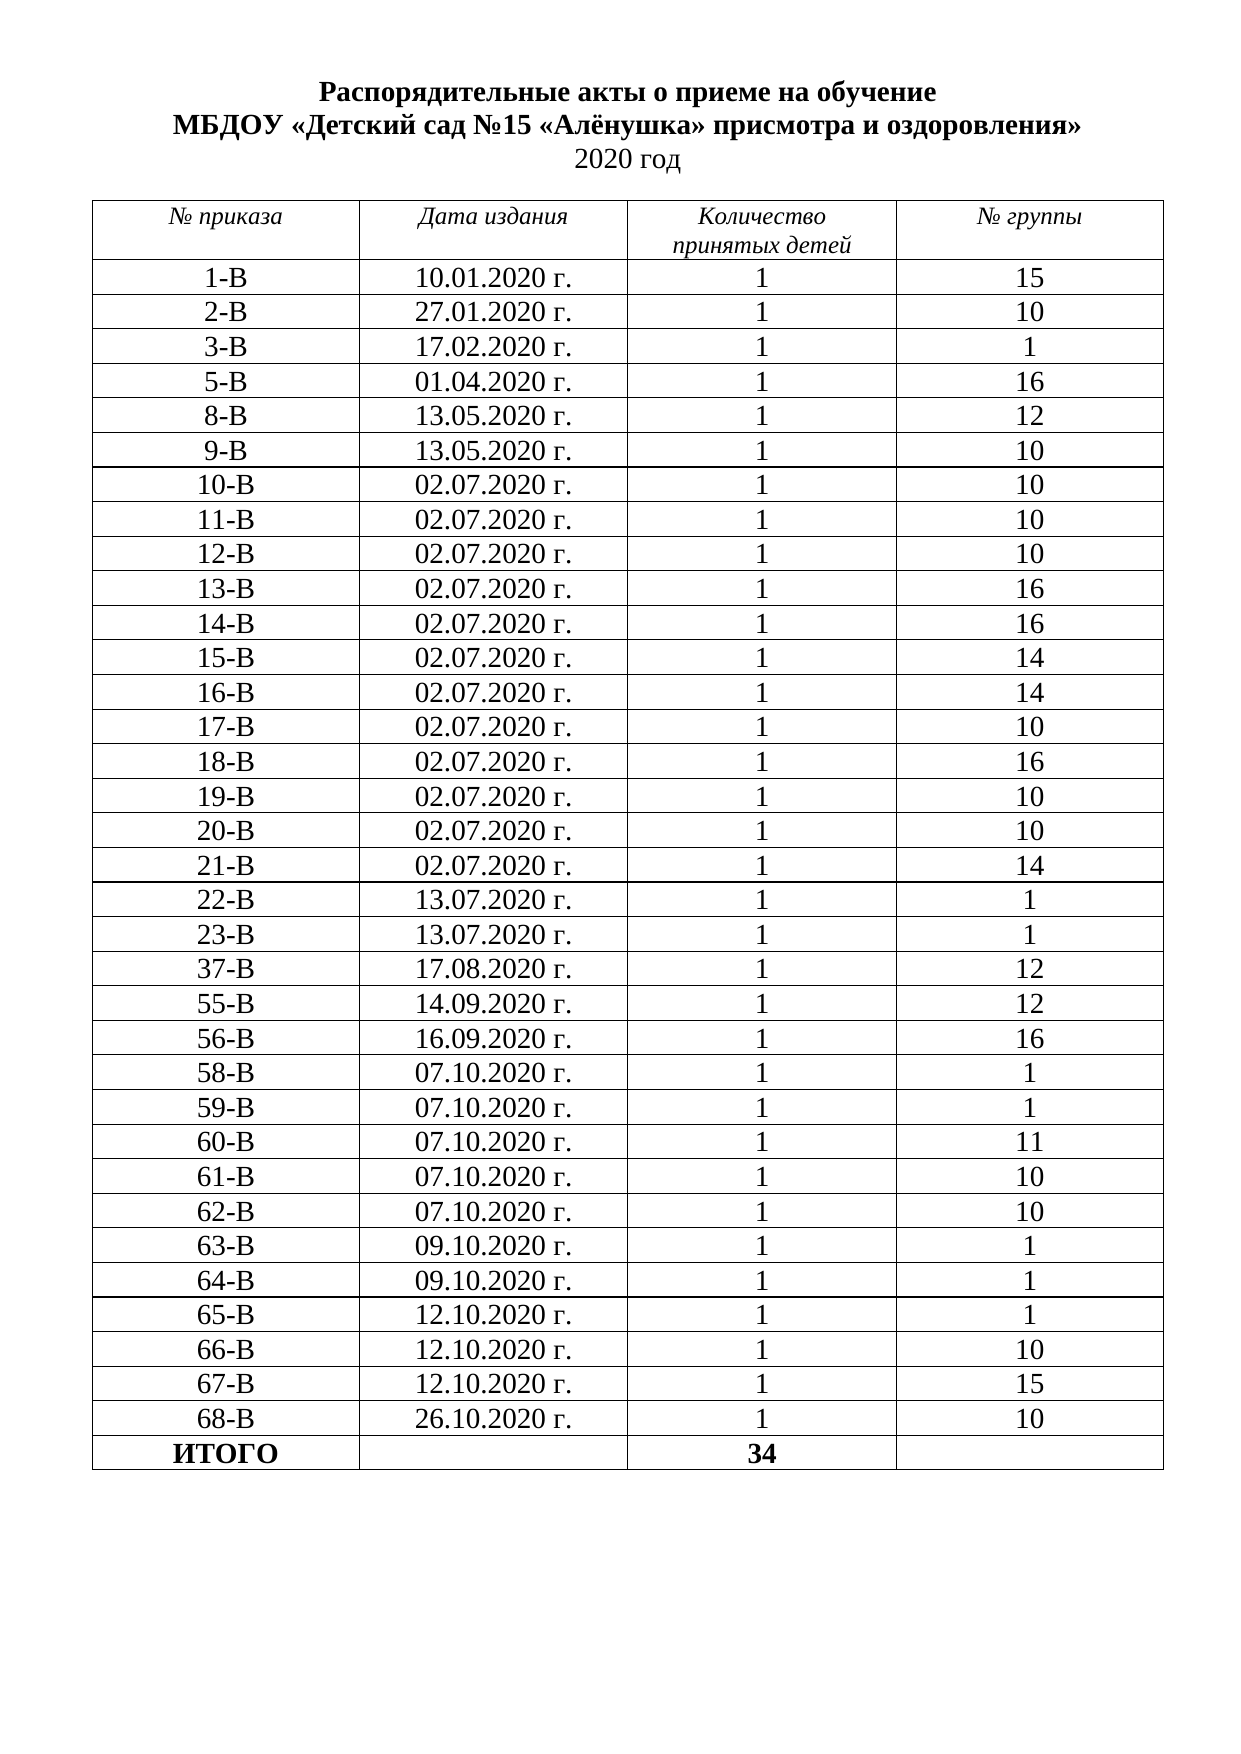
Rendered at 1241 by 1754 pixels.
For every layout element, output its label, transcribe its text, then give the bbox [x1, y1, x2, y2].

table_cell 02.07.2020 г. [360, 537, 627, 570]
table_cell 1 [897, 1090, 1163, 1123]
table_cell 16 [897, 606, 1163, 639]
table_cell 1 [628, 1367, 896, 1400]
table_cell 11-В [93, 502, 359, 536]
table_cell 02.07.2020 г. [360, 640, 627, 674]
table_cell 68-В [93, 1401, 359, 1435]
table_cell 10 [897, 295, 1163, 328]
table_cell 1 [628, 986, 896, 1020]
table_cell [360, 1436, 627, 1469]
table_cell 59-В [93, 1090, 359, 1123]
table_cell 1 [897, 1263, 1163, 1296]
table_cell 1 [897, 883, 1163, 916]
table_cell 10 [897, 779, 1163, 812]
table_cell 01.04.2020 г. [360, 364, 627, 397]
table_cell 12 [897, 952, 1163, 985]
table_cell 13.07.2020 г. [360, 883, 627, 916]
table_cell 1 [628, 329, 896, 363]
table_cell 62-В [93, 1194, 359, 1227]
table_cell 1 [628, 848, 896, 881]
table_cell 1 [628, 675, 896, 708]
table_cell 61-В [93, 1159, 359, 1193]
table_cell 8-В [93, 398, 359, 432]
table_cell 12 [897, 986, 1163, 1020]
table_cell 02.07.2020 г. [360, 468, 627, 501]
table_cell 20-В [93, 813, 359, 847]
table_cell 1 [628, 1090, 896, 1123]
table_cell 1 [628, 744, 896, 778]
table_cell 1 [628, 1055, 896, 1089]
table_cell 02.07.2020 г. [360, 813, 627, 847]
table_cell 17-В [93, 710, 359, 743]
table_cell 34 [628, 1436, 896, 1469]
table_cell 02.07.2020 г. [360, 848, 627, 881]
table_cell 14 [897, 640, 1163, 674]
table_cell 09.10.2020 г. [360, 1263, 627, 1296]
table_cell 1 [628, 917, 896, 951]
table_cell 1 [897, 917, 1163, 951]
table_cell 10 [897, 813, 1163, 847]
table_cell 12-В [93, 537, 359, 570]
table_cell 13-В [93, 571, 359, 605]
table_cell 15-В [93, 640, 359, 674]
table_cell 16-В [93, 675, 359, 708]
table_cell 02.07.2020 г. [360, 744, 627, 778]
table_cell 12.10.2020 г. [360, 1332, 627, 1366]
table_cell 07.10.2020 г. [360, 1159, 627, 1193]
table_cell 1 [628, 1194, 896, 1227]
table_cell 02.07.2020 г. [360, 571, 627, 605]
table_cell 1 [897, 1055, 1163, 1089]
table_cell 12 [897, 398, 1163, 432]
table_cell 1 [628, 640, 896, 674]
table_cell 1 [628, 260, 896, 293]
table_cell 1 [897, 1298, 1163, 1331]
table_cell 16 [897, 571, 1163, 605]
table_cell 26.10.2020 г. [360, 1401, 627, 1435]
table_cell 1 [628, 502, 896, 536]
table_cell 10 [897, 433, 1163, 466]
table_cell 3-В [93, 329, 359, 363]
text Распорядительные акты о приеме на обучение [103, 74, 1152, 107]
table_cell 27.01.2020 г. [360, 295, 627, 328]
table_cell 56-В [93, 1021, 359, 1054]
table_cell 21-В [93, 848, 359, 881]
table_cell 1 [628, 1263, 896, 1296]
table_cell 58-В [93, 1055, 359, 1089]
table_cell 14.09.2020 г. [360, 986, 627, 1020]
table_cell 10 [897, 502, 1163, 536]
table_cell 10 [897, 1332, 1163, 1366]
table_cell 14 [897, 848, 1163, 881]
table_cell 10 [897, 468, 1163, 501]
table_cell 13.07.2020 г. [360, 917, 627, 951]
table_cell 1 [897, 1228, 1163, 1262]
table_cell 13.05.2020 г. [360, 433, 627, 466]
table_cell 66-В [93, 1332, 359, 1366]
table_cell 07.10.2020 г. [360, 1194, 627, 1227]
table_cell 1 [628, 295, 896, 328]
table_cell 1 [628, 952, 896, 985]
table_cell 02.07.2020 г. [360, 710, 627, 743]
table_cell 1-В [93, 260, 359, 293]
table_cell 1 [628, 468, 896, 501]
table_cell 02.07.2020 г. [360, 779, 627, 812]
table_cell 12.10.2020 г. [360, 1367, 627, 1400]
table_cell 10.01.2020 г. [360, 260, 627, 293]
table_cell 65-В [93, 1298, 359, 1331]
table_cell 1 [628, 537, 896, 570]
table_cell 23-В [93, 917, 359, 951]
table_cell 07.10.2020 г. [360, 1125, 627, 1158]
table_cell 9-В [93, 433, 359, 466]
table_cell 1 [628, 883, 896, 916]
table_cell 10 [897, 1194, 1163, 1227]
text МБДОУ «Детский сад №15 «Алёнушка» присмотра и оздоровления» [103, 107, 1152, 141]
table_cell 02.07.2020 г. [360, 606, 627, 639]
table_cell 1 [628, 1401, 896, 1435]
table_cell 12.10.2020 г. [360, 1298, 627, 1331]
table_cell 1 [628, 364, 896, 397]
table_cell 16 [897, 744, 1163, 778]
table_cell 10 [897, 1159, 1163, 1193]
table_cell 64-В [93, 1263, 359, 1296]
table_cell 1 [628, 1298, 896, 1331]
table_cell 1 [628, 1159, 896, 1193]
table_cell 16.09.2020 г. [360, 1021, 627, 1054]
table_cell 07.10.2020 г. [360, 1090, 627, 1123]
table_cell 1 [628, 571, 896, 605]
table_cell 1 [628, 433, 896, 466]
table_cell 63-В [93, 1228, 359, 1262]
table_cell 1 [628, 779, 896, 812]
table_cell 5-В [93, 364, 359, 397]
text 2020 год [103, 141, 1152, 174]
table_cell 17.08.2020 г. [360, 952, 627, 985]
table_cell 55-В [93, 986, 359, 1020]
table_header Дата издания [360, 201, 627, 259]
table_cell 17.02.2020 г. [360, 329, 627, 363]
table_cell 18-В [93, 744, 359, 778]
table_cell 16 [897, 1021, 1163, 1054]
table_cell 02.07.2020 г. [360, 502, 627, 536]
table_cell 2-В [93, 295, 359, 328]
table_cell 60-В [93, 1125, 359, 1158]
table_cell 1 [628, 1228, 896, 1262]
table_cell 10 [897, 537, 1163, 570]
table_cell 1 [628, 813, 896, 847]
table_cell 09.10.2020 г. [360, 1228, 627, 1262]
table_cell 22-В [93, 883, 359, 916]
table_cell 1 [628, 1125, 896, 1158]
table_cell 15 [897, 1367, 1163, 1400]
table_cell 67-В [93, 1367, 359, 1400]
table_cell 10 [897, 1401, 1163, 1435]
table_header № приказа [93, 201, 359, 259]
table_cell 07.10.2020 г. [360, 1055, 627, 1089]
table_header № группы [897, 201, 1163, 259]
table_cell 1 [628, 1021, 896, 1054]
table_header Количество принятых детей [628, 201, 896, 259]
table_cell 15 [897, 260, 1163, 293]
table_cell 37-В [93, 952, 359, 985]
table_cell 19-В [93, 779, 359, 812]
table_cell 1 [628, 710, 896, 743]
table_cell 13.05.2020 г. [360, 398, 627, 432]
table_cell [897, 1436, 1163, 1469]
table_cell 1 [628, 606, 896, 639]
table_cell 14-В [93, 606, 359, 639]
table_cell ИТОГО [93, 1436, 359, 1469]
table_cell 14 [897, 675, 1163, 708]
table_cell 16 [897, 364, 1163, 397]
table_cell 1 [628, 1332, 896, 1366]
table_cell 10-В [93, 468, 359, 501]
table_cell 11 [897, 1125, 1163, 1158]
table_cell 1 [628, 398, 896, 432]
table_cell 10 [897, 710, 1163, 743]
table_cell 1 [897, 329, 1163, 363]
table_cell 02.07.2020 г. [360, 675, 627, 708]
